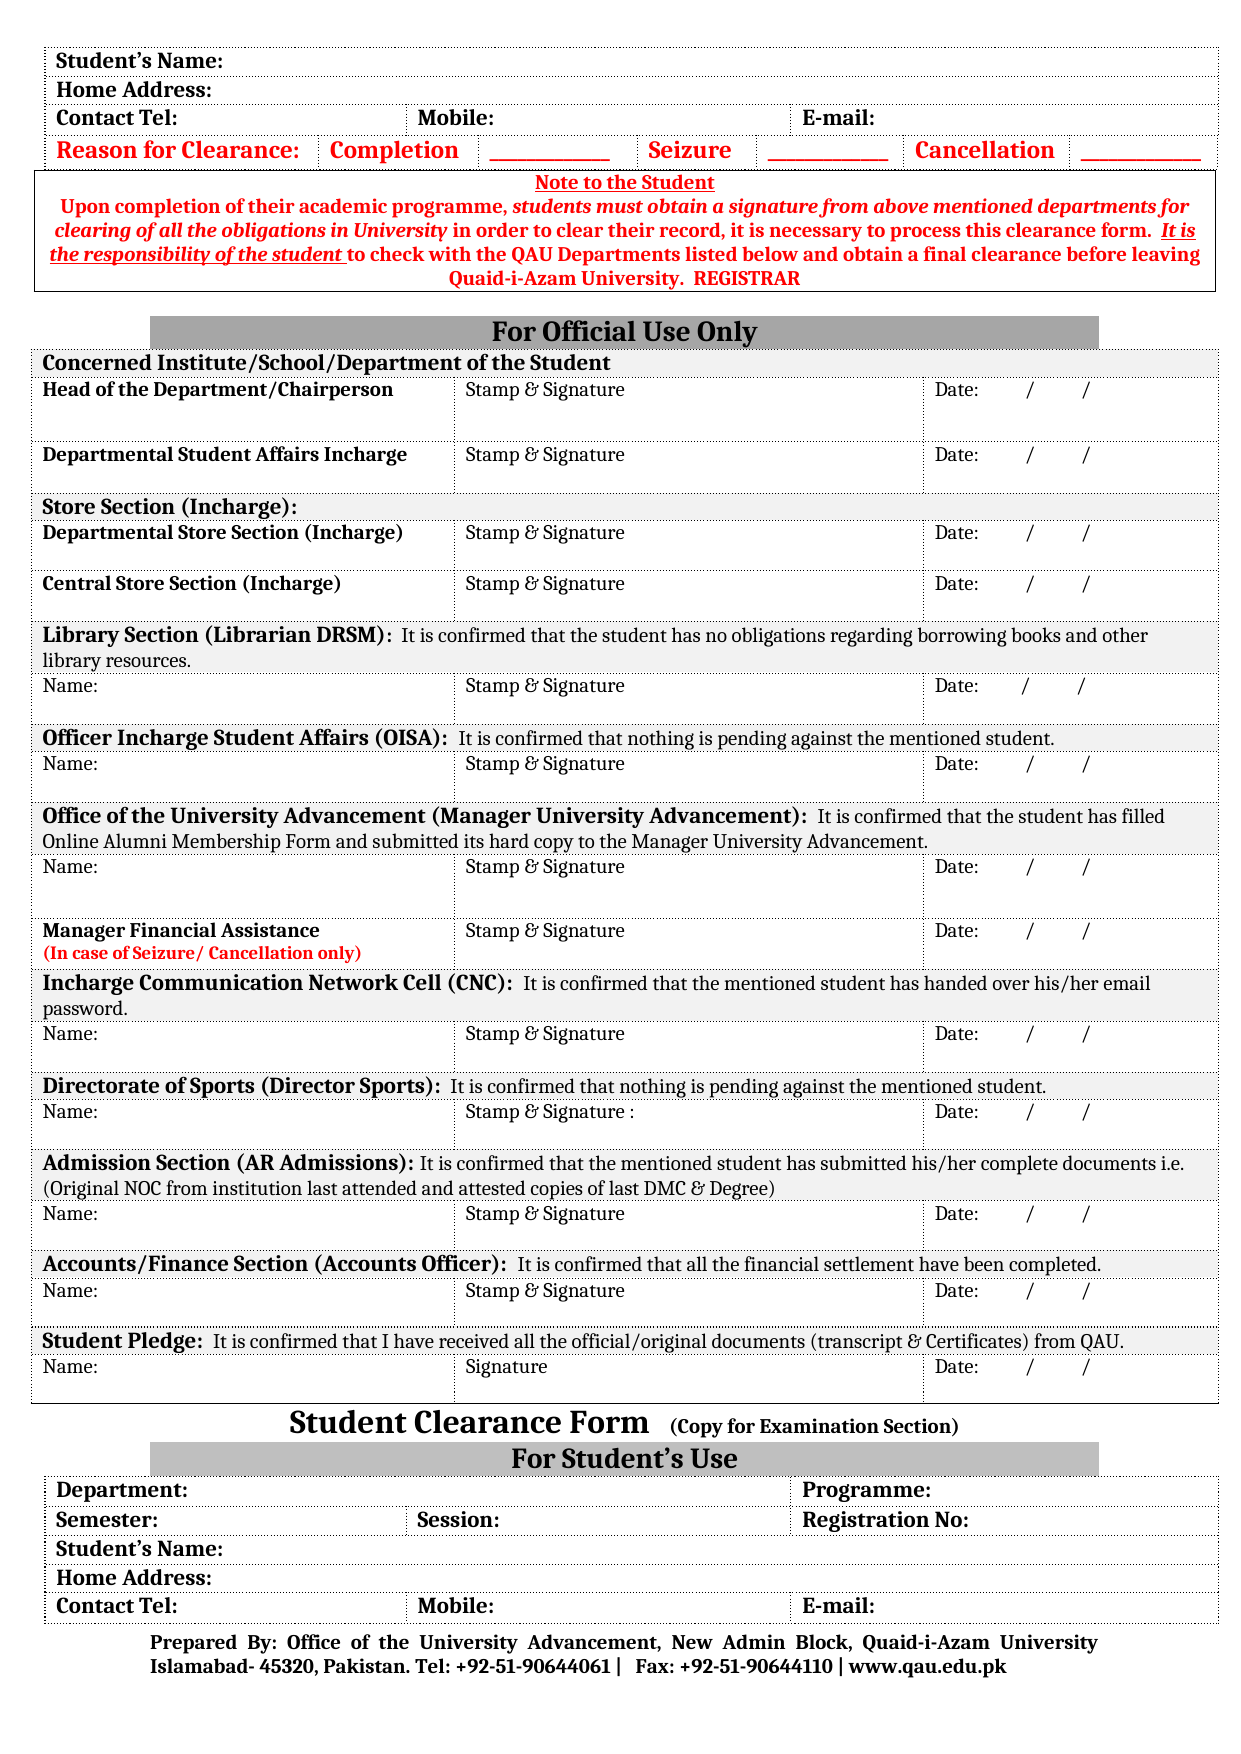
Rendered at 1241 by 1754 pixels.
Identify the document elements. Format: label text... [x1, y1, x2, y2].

table_cell Directorate of Sports (Director Sports): It is confirmed that nothing is pending against the mentioned student. [31, 1072, 1218, 1099]
table_cell _____________ [478, 135, 637, 169]
table_cell Stamp & Signature [455, 751, 923, 802]
table_cell Officer Incharge Student Affairs (OISA): It is confirmed that nothing is pending against the mentioned student. [31, 724, 1218, 751]
table_cell Name: [31, 1099, 454, 1149]
table_header Department: [45, 1476, 791, 1506]
table_header Programme: [791, 1476, 1219, 1506]
table_cell Semester: [45, 1506, 406, 1535]
table_cell Mobile: [406, 1592, 791, 1623]
table_cell Stamp & Signature [455, 1200, 923, 1250]
table_cell Stamp & Signature [455, 441, 923, 492]
table_cell Date: / / [923, 1200, 1218, 1250]
table_cell Incharge Communication Network Cell (CNC): It is confirmed that the mentioned student has handed over his/her email password. [31, 969, 1218, 1021]
table_cell Name: [31, 751, 454, 802]
table_cell Name: [31, 1278, 454, 1326]
table_cell Name: [31, 1021, 454, 1072]
table_cell Office of the University Advancement (Manager University Advancement): It is confirmed that the student has filled Online Alumni Membership Form and submitted its hard copy to the Manager University Advancement. [31, 802, 1218, 854]
table_cell Date: / / [923, 520, 1218, 570]
table_cell Date: / / [923, 1354, 1218, 1403]
table_cell Student Pledge: It is confirmed that I have received all the official/original documents (transcript & Certificates) from QAU. [31, 1326, 1218, 1354]
text For Student’s Use [150, 1442, 1099, 1476]
table_cell Home Address: [45, 76, 1219, 104]
table_header Concerned Institute/School/Department of the Student [31, 349, 1218, 377]
table_cell Name: [31, 673, 454, 724]
table_cell Stamp & Signature [455, 377, 923, 441]
table_cell Departmental Student Affairs Incharge [31, 441, 454, 492]
table_cell Session: [406, 1506, 791, 1535]
table_cell Name: [31, 1354, 454, 1403]
table_cell _____________ [756, 135, 904, 169]
table_cell Stamp & Signature [455, 570, 923, 621]
table_cell Name: [31, 854, 454, 918]
table_cell Student’s Name: [45, 1535, 1219, 1563]
text For Official Use Only [150, 316, 1099, 349]
table_cell Student’s Name: [45, 47, 1219, 76]
table_cell Home Address: [45, 1564, 1219, 1592]
table_cell Name: [31, 1200, 454, 1250]
table_cell Stamp & Signature : [455, 1099, 923, 1149]
table_cell Manager Financial Assistance (In case of Seizure/ Cancellation only) [31, 918, 454, 969]
table_cell Contact Tel: [45, 1592, 406, 1623]
table_cell Stamp & Signature [455, 1021, 923, 1072]
table_cell Registration No: [791, 1506, 1219, 1535]
table_cell Stamp & Signature [455, 520, 923, 570]
table_cell Cancellation [904, 135, 1069, 169]
table_cell Date: / / [923, 751, 1218, 802]
text Student Clearance Form (Copy for Examination Section) [150, 1404, 1099, 1442]
table_cell Reason for Clearance: [45, 135, 318, 169]
table_cell Departmental Store Section (Incharge) [31, 520, 454, 570]
table_cell Central Store Section (Incharge) [31, 570, 454, 621]
table_cell Date: / / [923, 570, 1218, 621]
table_cell E-mail: [791, 1592, 1219, 1623]
table_cell Completion [319, 135, 478, 169]
table_header Note to the Student Upon completion of their academic programme, students must obtain a signature from above mentioned departments for clearing of all the obligations in University in order to clear their record, it is necessary to process this clearance form. It is the responsibility of the student to check with the QAU Departments listed below and obtain a final clearance before leaving Quaid-i-Azam University. REGISTRAR [35, 171, 1215, 291]
table_cell Seizure [637, 135, 756, 169]
table_cell Head of the Department/Chairperson [31, 377, 454, 441]
table_cell Contact Tel: [45, 104, 406, 135]
table_cell E-mail: [791, 104, 1219, 135]
table_cell Date: / / [923, 1021, 1218, 1072]
table_cell Store Section (Incharge): [31, 493, 1218, 520]
table_cell Date: / / [923, 377, 1218, 441]
table_cell Admission Section (AR Admissions): It is confirmed that the mentioned student has submitted his/her complete documents i.e. (Original NOC from institution last attended and attested copies of last DMC & Degree) [31, 1149, 1218, 1200]
table_cell Library Section (Librarian DRSM): It is confirmed that the student has no obligations regarding borrowing books and other library resources. [31, 621, 1218, 672]
table_cell Stamp & Signature [455, 1278, 923, 1326]
table_cell Date: / / [923, 441, 1218, 492]
table_cell Date: / / [923, 918, 1218, 969]
table_cell Date: / / [923, 854, 1218, 918]
table_cell Date: / / [923, 1278, 1218, 1326]
table_cell Date: / / [923, 673, 1218, 724]
table_cell Date: / / [923, 1099, 1218, 1149]
table_cell Mobile: [406, 104, 791, 135]
table_cell Stamp & Signature [455, 918, 923, 969]
table_cell Accounts/Finance Section (Accounts Officer): It is confirmed that all the financial settlement have been completed. [31, 1250, 1218, 1277]
table_cell Stamp & Signature [455, 673, 923, 724]
table_cell Signature [455, 1354, 923, 1403]
table_cell _____________ [1069, 135, 1217, 169]
table_cell Stamp & Signature [455, 854, 923, 918]
